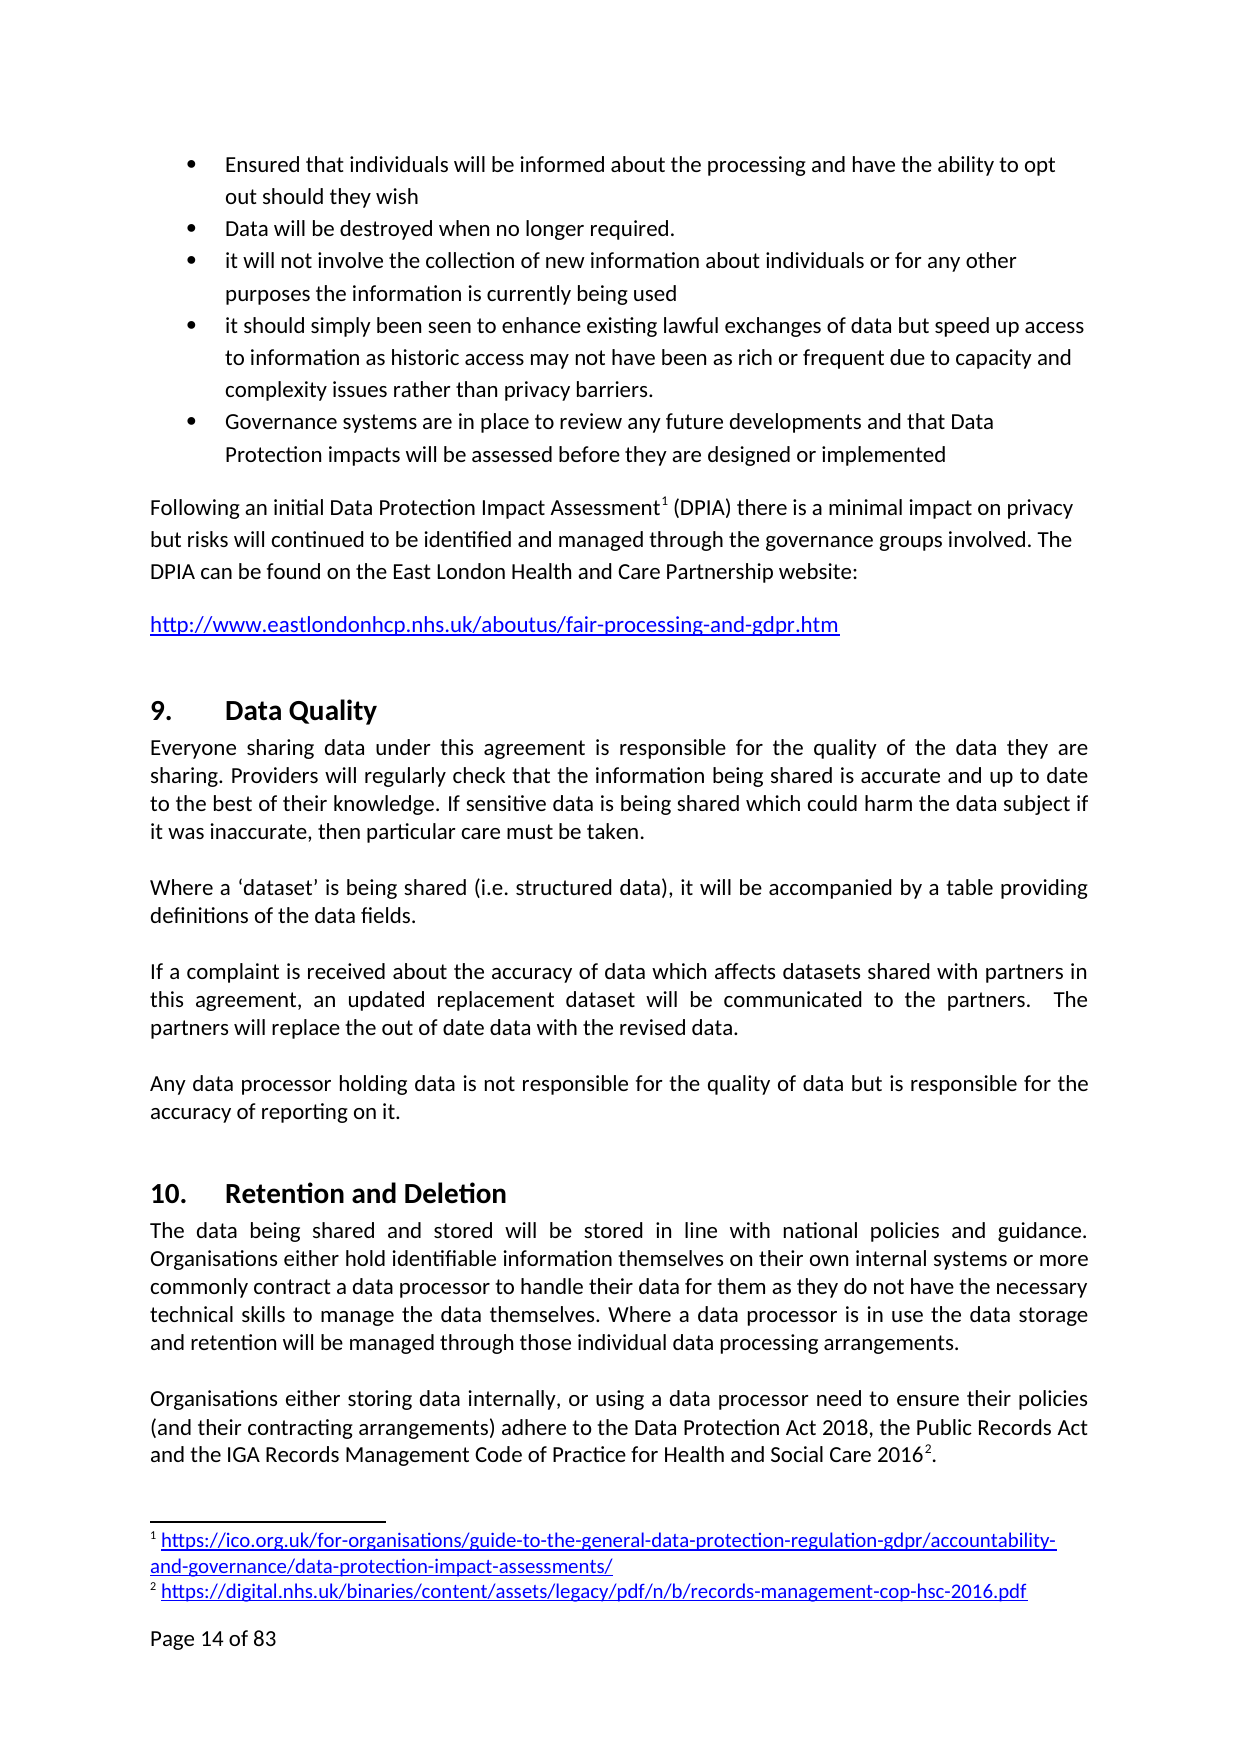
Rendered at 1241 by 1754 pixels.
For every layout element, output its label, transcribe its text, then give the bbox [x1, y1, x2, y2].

subtitle 9. Data Quality [150, 692, 1090, 728]
list it will not involve the collection of new information about individuals or for any other purposes the information is currently being used [187, 247, 1090, 307]
text Where a ‘dataset’ is being shared (i.e. structured data), it will be accompanied by a table providing definitions of the data fields. [150, 873, 1090, 929]
list it should simply been seen to enhance existing lawful exchanges of data but speed up access to information as historic access may not have been as rich or frequent due to capacity and complexity issues rather than privacy barriers. [187, 311, 1090, 403]
text Any data processor holding data is not responsible for the quality of data but is responsible for the accuracy of reporting on it. [150, 1069, 1090, 1126]
list Governance systems are in place to review any future developments and that Data Protection impacts will be assessed before they are designed or implemented [187, 407, 1090, 468]
text http://www.eastlondonhcp.nhs.uk/aboutus/fair-processing-and-gdpr.htm [150, 610, 1090, 638]
text If a complaint is received about the accuracy of data which affects datasets shared with partners in this agreement, an updated replacement dataset will be communicated to the partners. The partners will replace the out of date data with the revised data. [150, 957, 1090, 1041]
text Everyone sharing data under this agreement is responsible for the quality of the data they are sharing. Providers will regularly check that the information being shared is accurate and up to date to the best of their knowledge. If sensitive data is being shared which could harm the data subject if it was inaccurate, then particular care must be taken. [150, 733, 1090, 845]
subtitle 10. Retention and Deletion [150, 1176, 1090, 1211]
list Ensured that individuals will be informed about the processing and have the ability to opt out should they wish [187, 150, 1090, 210]
text Organisations either storing data internally, or using a data processor need to ensure their policies (and their contracting arrangements) adhere to the Data Protection Act 2018, the Public Records Act and the IGA Records Management Code of Practice for Health and Social Care 2016. [150, 1384, 1090, 1469]
text The data being shared and stored will be stored in line with national policies and guidance. Organisations either hold identifiable information themselves on their own internal systems or more commonly contract a data processor to handle their data for them as they do not have the necessary technical skills to manage the data themselves. Where a data processor is in use the data storage and retention will be managed through those individual data processing arrangements. [150, 1216, 1090, 1357]
text Following an initial Data Protection Impact Assessment (DPIA) there is a minimal impact on privacy but risks will continued to be identified and managed through the governance groups involved. The DPIA can be found on the East London Health and Care Partnership website: [150, 493, 1090, 585]
list Data will be destroyed when no longer required. [187, 214, 1090, 242]
